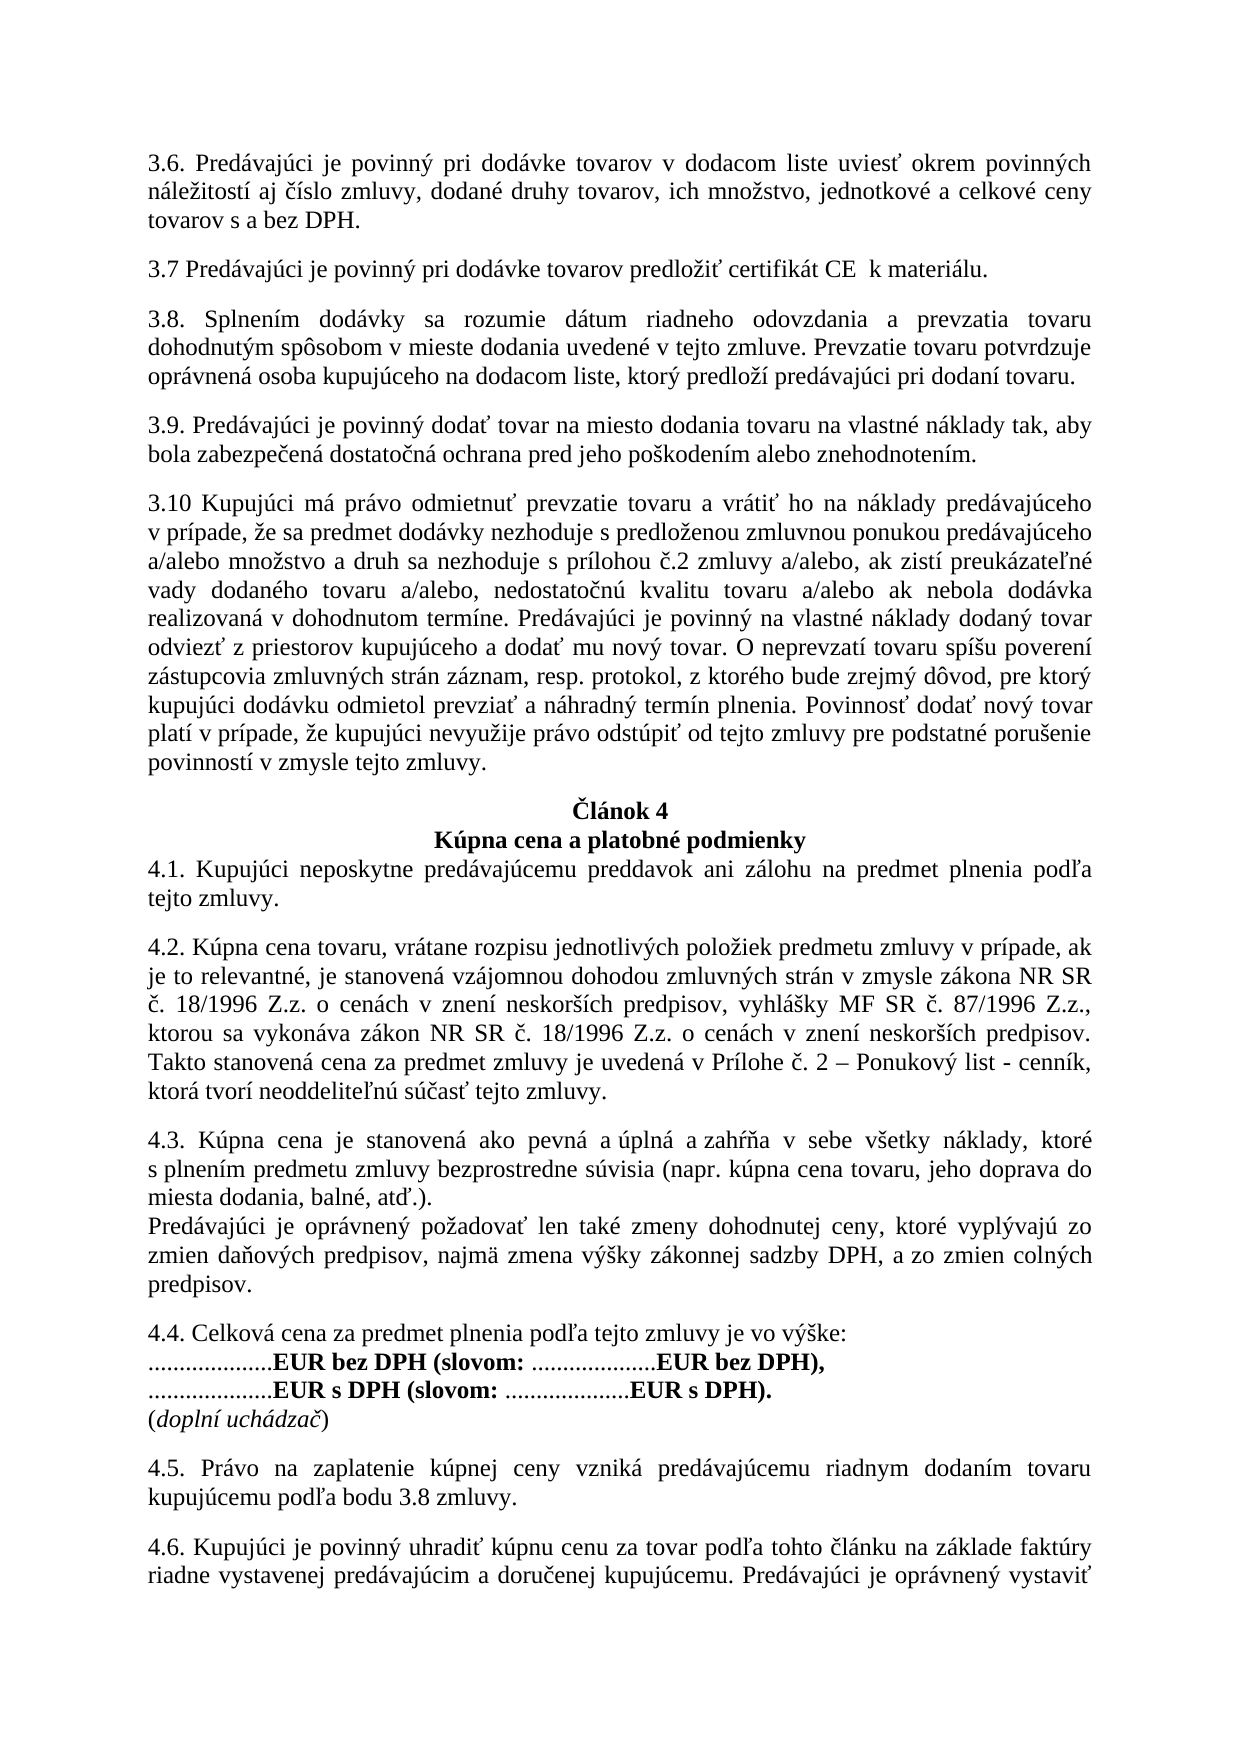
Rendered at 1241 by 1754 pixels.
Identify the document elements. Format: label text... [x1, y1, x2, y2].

text ....................EUR bez DPH (slovom: ....................EUR bez DPH), [148, 1347, 1093, 1376]
text 4.1. Kupujúci neposkytne predávajúcemu preddavok ani zálohu na predmet plnenia podľa tejto zmluvy. [148, 854, 1093, 911]
text 3.6. Predávajúci je povinný pri dodávke tovarov v dodacom liste uviesť okrem povinných náležitostí aj číslo zmluvy, dodané druhy tovarov, ich množstvo, jednotkové a celkové ceny tovarov s a bez DPH. [148, 148, 1093, 234]
text 4.3. Kúpna cena je stanovená ako pevná a úplná a zahŕňa v sebe všetky náklady, ktoré s plnením predmetu zmluvy bezprostredne súvisia (napr. kúpna cena tovaru, jeho doprava do miesta dodania, balné, atď.). [148, 1125, 1093, 1211]
text 3.9. Predávajúci je povinný dodať tovar na miesto dodania tovaru na vlastné náklady tak, aby bola zabezpečená dostatočná ochrana pred jeho poškodením alebo znehodnotením. [148, 410, 1093, 468]
text 4.4. Celková cena za predmet plnenia podľa tejto zmluvy je vo výške: [148, 1318, 1093, 1347]
text ....................EUR s DPH (slovom: ....................EUR s DPH). [148, 1376, 1093, 1404]
text Kúpna cena a platobné podmienky [148, 825, 1093, 854]
text 4.5. Právo na zaplatenie kúpnej ceny vzniká predávajúcemu riadnym dodaním tovaru kupujúcemu podľa bodu 3.8 zmluvy. [148, 1453, 1093, 1511]
text (doplní uchádzač) [148, 1404, 1093, 1433]
text 3.10 Kupujúci má právo odmietnuť prevzatie tovaru a vrátiť ho na náklady predávajúceho v prípade, že sa predmet dodávky nezhoduje s predloženou zmluvnou ponukou predávajúceho a/alebo množstvo a druh sa nezhoduje s prílohou č.2 zmluvy a/alebo, ak zistí preukázateľné vady dodaného tovaru a/alebo, nedostatočnú kvalitu tovaru a/alebo ak nebola dodávka realizovaná v dohodnutom termíne. Predávajúci je povinný na vlastné náklady dodaný tovar odviezť z priestorov kupujúceho a dodať mu nový tovar. O neprevzatí tovaru spíšu poverení zástupcovia zmluvných strán záznam, resp. protokol, z ktorého bude zrejmý dôvod, pre ktorý kupujúci dodávku odmietol prevziať a náhradný termín plnenia. Povinnosť dodať nový tovar platí v prípade, že kupujúci nevyužije právo odstúpiť od tejto zmluvy pre podstatné porušenie povinností v zmysle tejto zmluvy. [148, 488, 1093, 776]
text 3.7 Predávajúci je povinný pri dodávke tovarov predložiť certifikát CE k materiálu. [148, 254, 1093, 283]
text Článok 4 [148, 796, 1093, 825]
text 4.2. Kúpna cena tovaru, vrátane rozpisu jednotlivých položiek predmetu zmluvy v prípade, ak je to relevantné, je stanovená vzájomnou dohodou zmluvných strán v zmysle zákona NR SR č. 18/1996 Z.z. o cenách v znení neskorších predpisov, vyhlášky MF SR č. 87/1996 Z.z., ktorou sa vykonáva zákon NR SR č. 18/1996 Z.z. o cenách v znení neskorších predpisov. Takto stanovená cena za predmet zmluvy je uvedená v Prílohe č. 2 – Ponukový list - cenník, ktorá tvorí neoddeliteľnú súčasť tejto zmluvy. [148, 932, 1093, 1104]
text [148, 1532, 1093, 1589]
text Predávajúci je oprávnený požadovať len také zmeny dohodnutej ceny, ktoré vyplývajú zo zmien daňových predpisov, najmä zmena výšky zákonnej sadzby DPH, a zo zmien colných predpisov. [148, 1211, 1093, 1297]
text 3.8. Splnením dodávky sa rozumie dátum riadneho odovzdania a prevzatia tovaru dohodnutým spôsobom v mieste dodania uvedené v tejto zmluve. Prevzatie tovaru potvrdzuje oprávnená osoba kupujúceho na dodacom liste, ktorý predloží predávajúci pri dodaní tovaru. [148, 304, 1093, 390]
